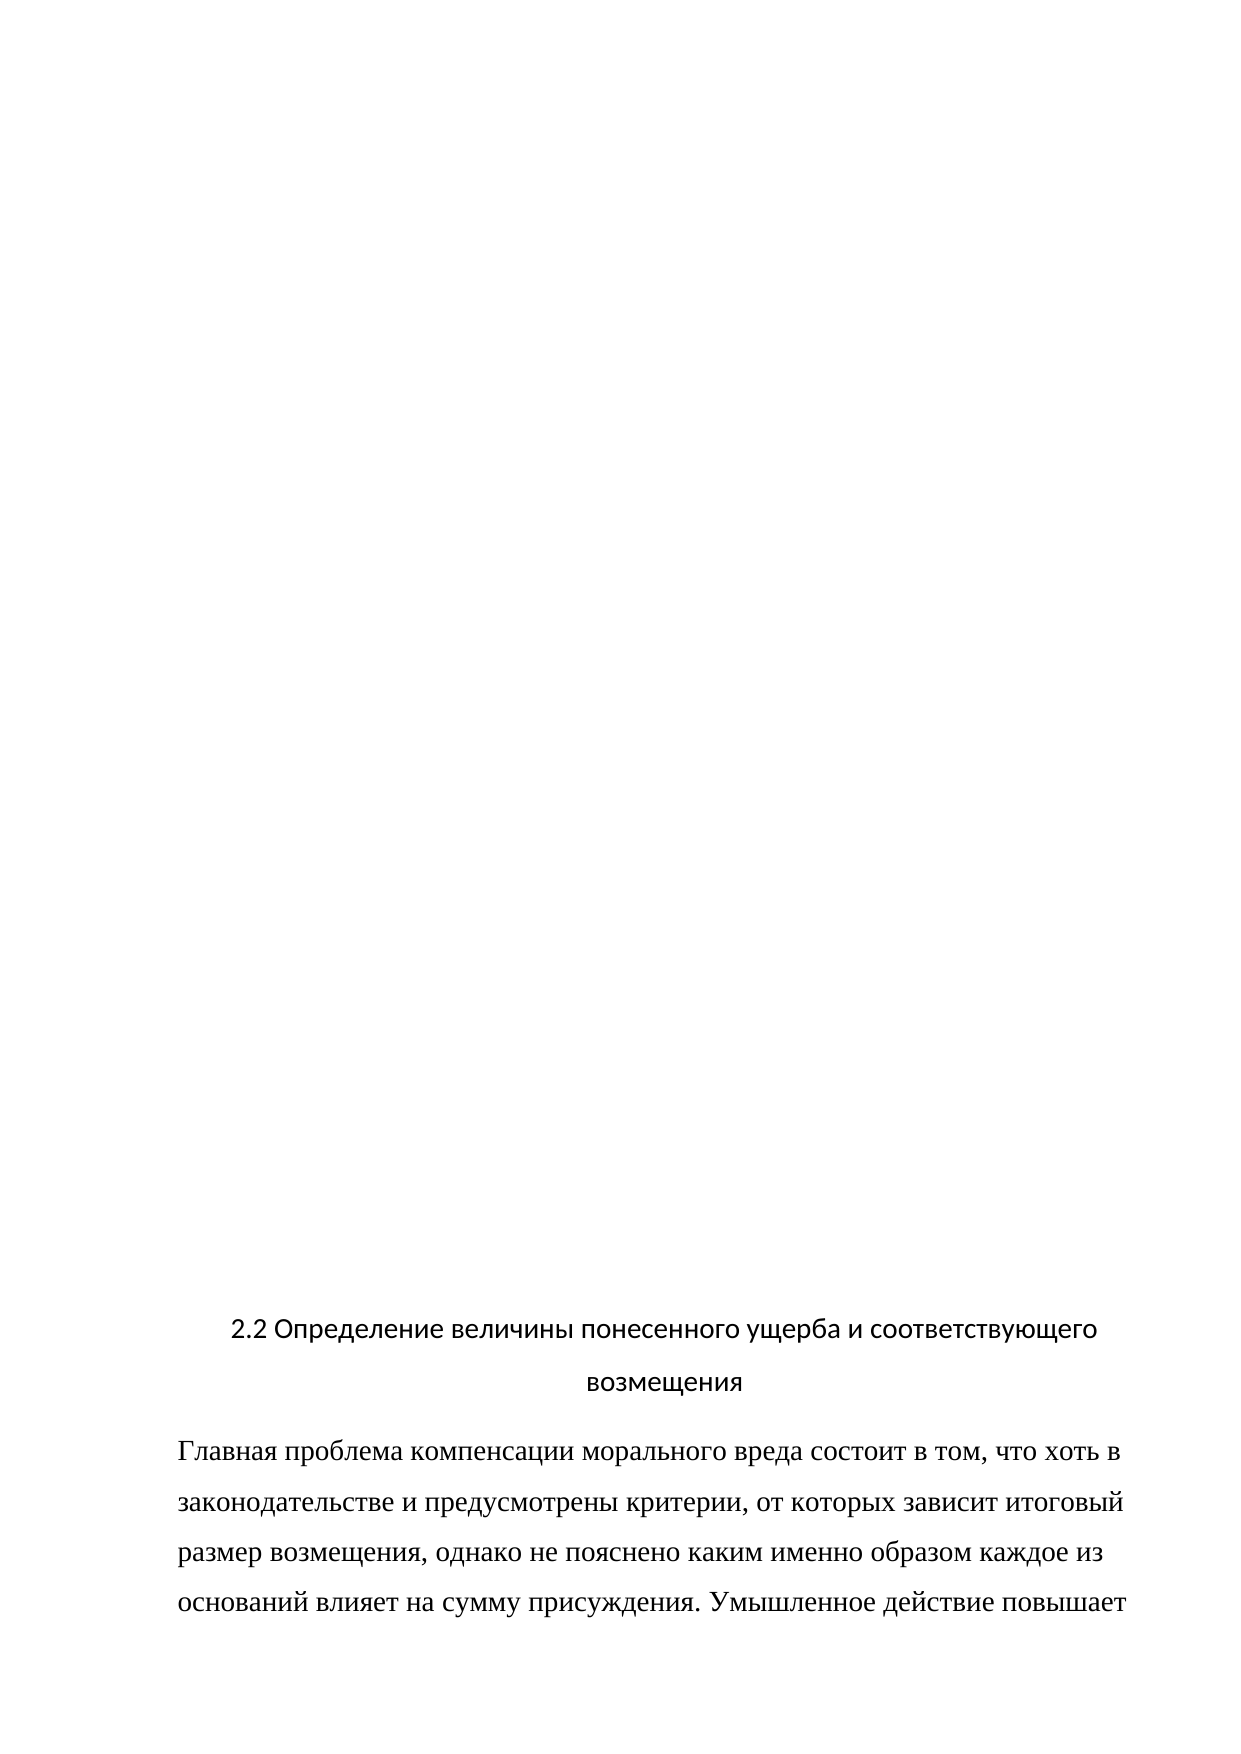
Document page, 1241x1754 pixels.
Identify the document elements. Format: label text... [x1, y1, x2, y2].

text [177, 1433, 1152, 1618]
text 2.2 Определение величины понесенного ущерба и соответствующего возмещения [177, 1310, 1152, 1399]
